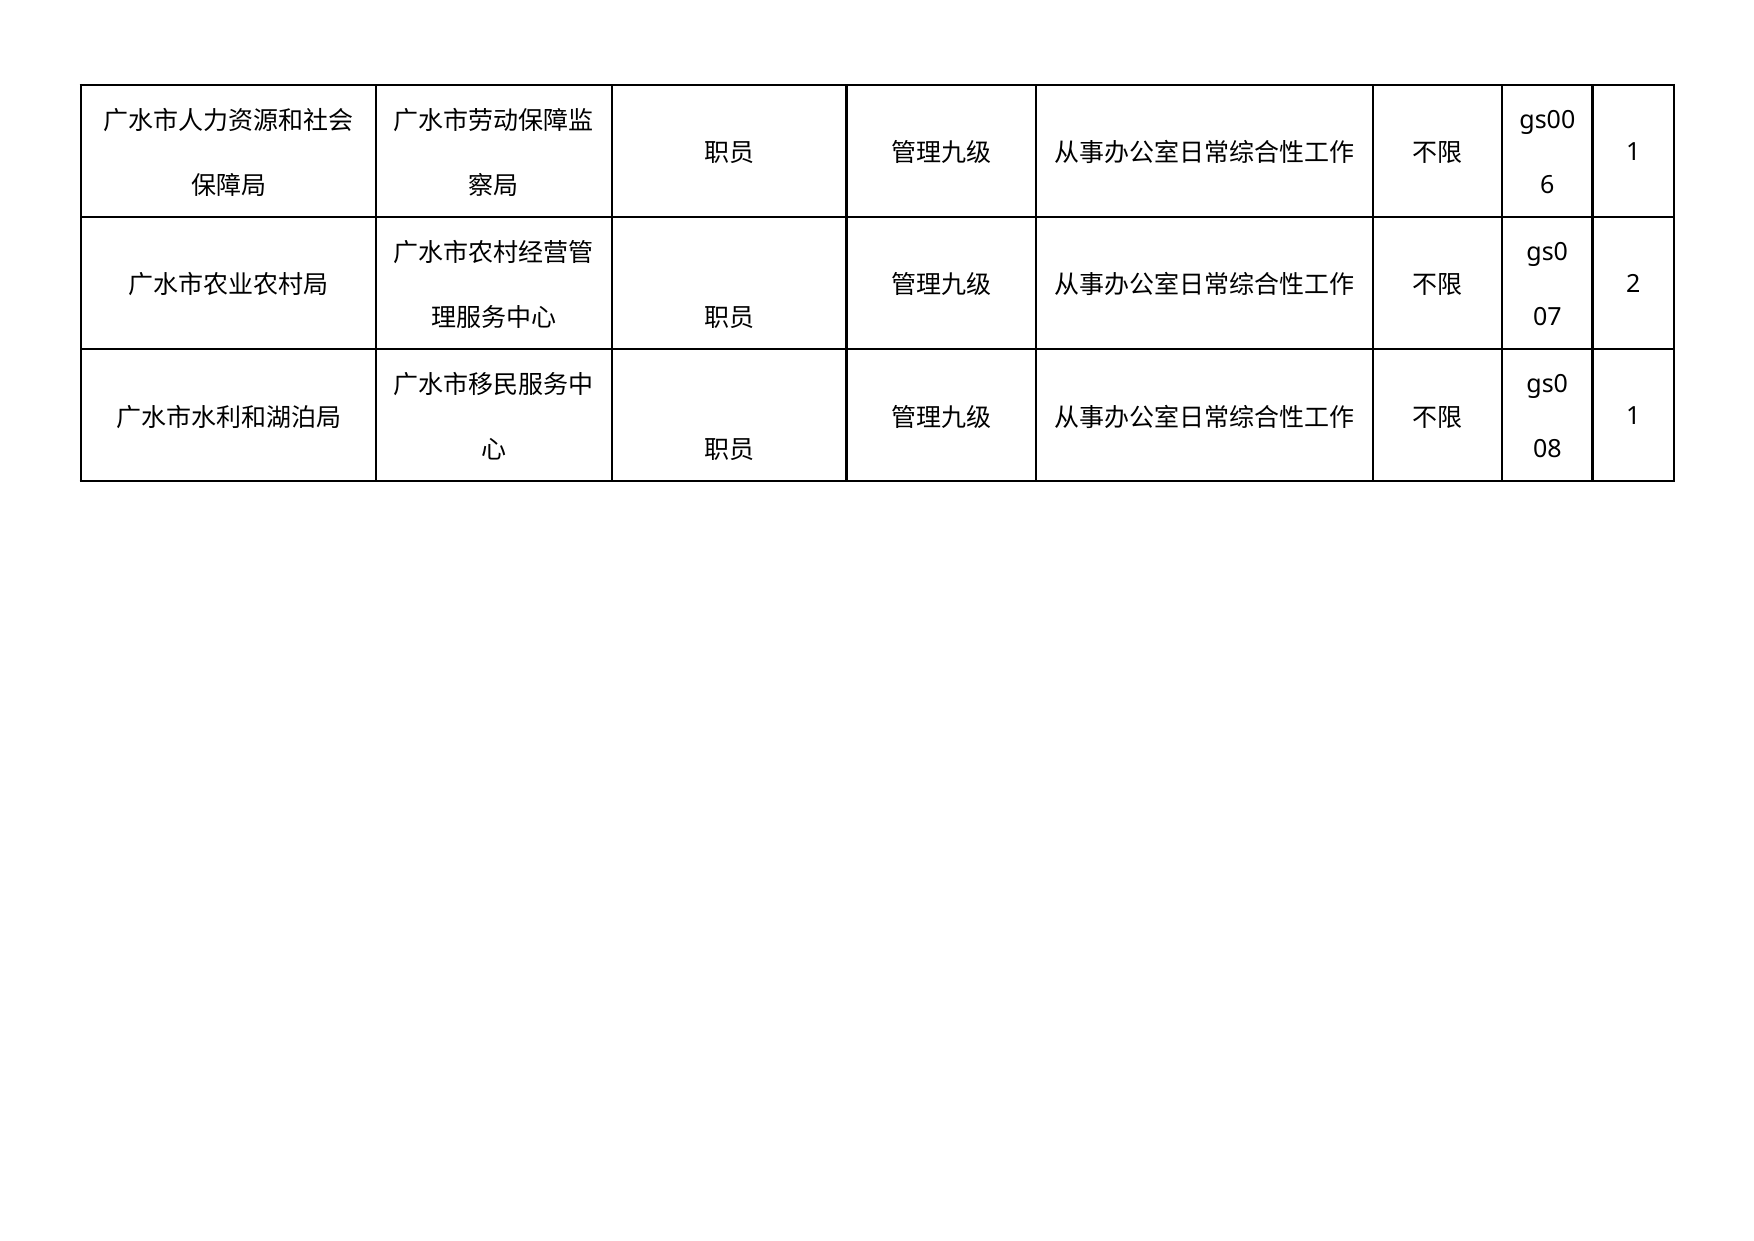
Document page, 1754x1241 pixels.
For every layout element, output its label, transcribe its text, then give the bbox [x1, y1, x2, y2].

table_cell 2 [1594, 218, 1673, 348]
table_cell 广水市农村经营管理服务中心 [377, 218, 611, 348]
table_cell 广水市移民服务中心 [377, 350, 611, 480]
table_cell 广水市水利和湖泊局 [82, 350, 375, 480]
table_cell 1 [1594, 350, 1673, 480]
table_cell 从事办公室日常综合性工作 [1037, 86, 1372, 216]
table_cell 广水市人力资源和社会保障局 [82, 86, 375, 216]
table_cell 管理九级 [848, 350, 1035, 480]
table_cell 广水市农业农村局 [82, 218, 375, 348]
table_cell 广水市劳动保障监察局 [377, 86, 611, 216]
table_cell 管理九级 [848, 86, 1035, 216]
table_cell 不限 [1374, 350, 1501, 480]
table_cell gs007 [1503, 218, 1591, 348]
table_cell 职员 [613, 218, 845, 348]
table_cell gs006 [1503, 86, 1591, 216]
table_cell 职员 [613, 86, 845, 216]
table_cell 不限 [1374, 218, 1501, 348]
table_cell 从事办公室日常综合性工作 [1037, 218, 1372, 348]
table_cell gs008 [1503, 350, 1591, 480]
table_cell 管理九级 [848, 218, 1035, 348]
table_cell 从事办公室日常综合性工作 [1037, 350, 1372, 480]
table_cell 职员 [613, 350, 845, 480]
table_cell 不限 [1374, 86, 1501, 216]
table_cell 1 [1594, 86, 1673, 216]
